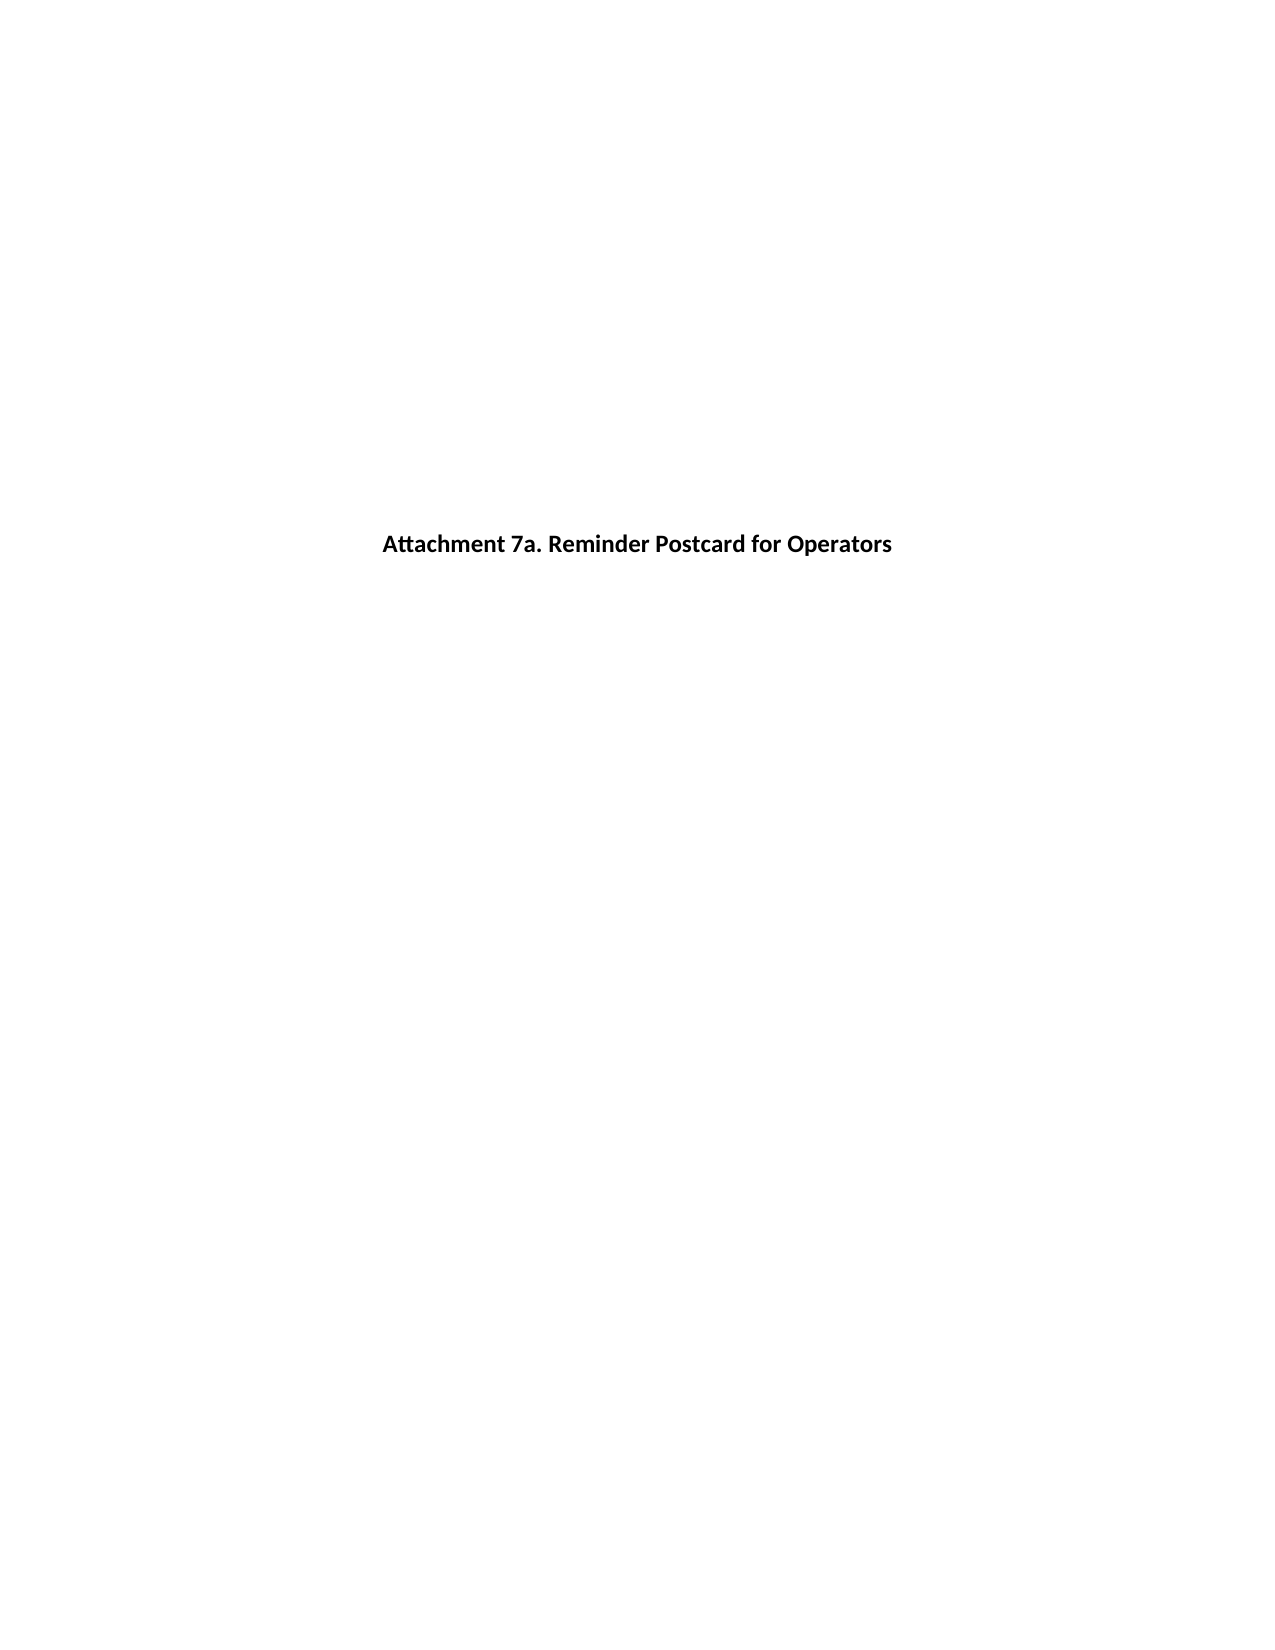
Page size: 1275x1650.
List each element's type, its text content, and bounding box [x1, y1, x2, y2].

text Attachment 7a. Reminder Postcard for Operators [150, 528, 1125, 558]
